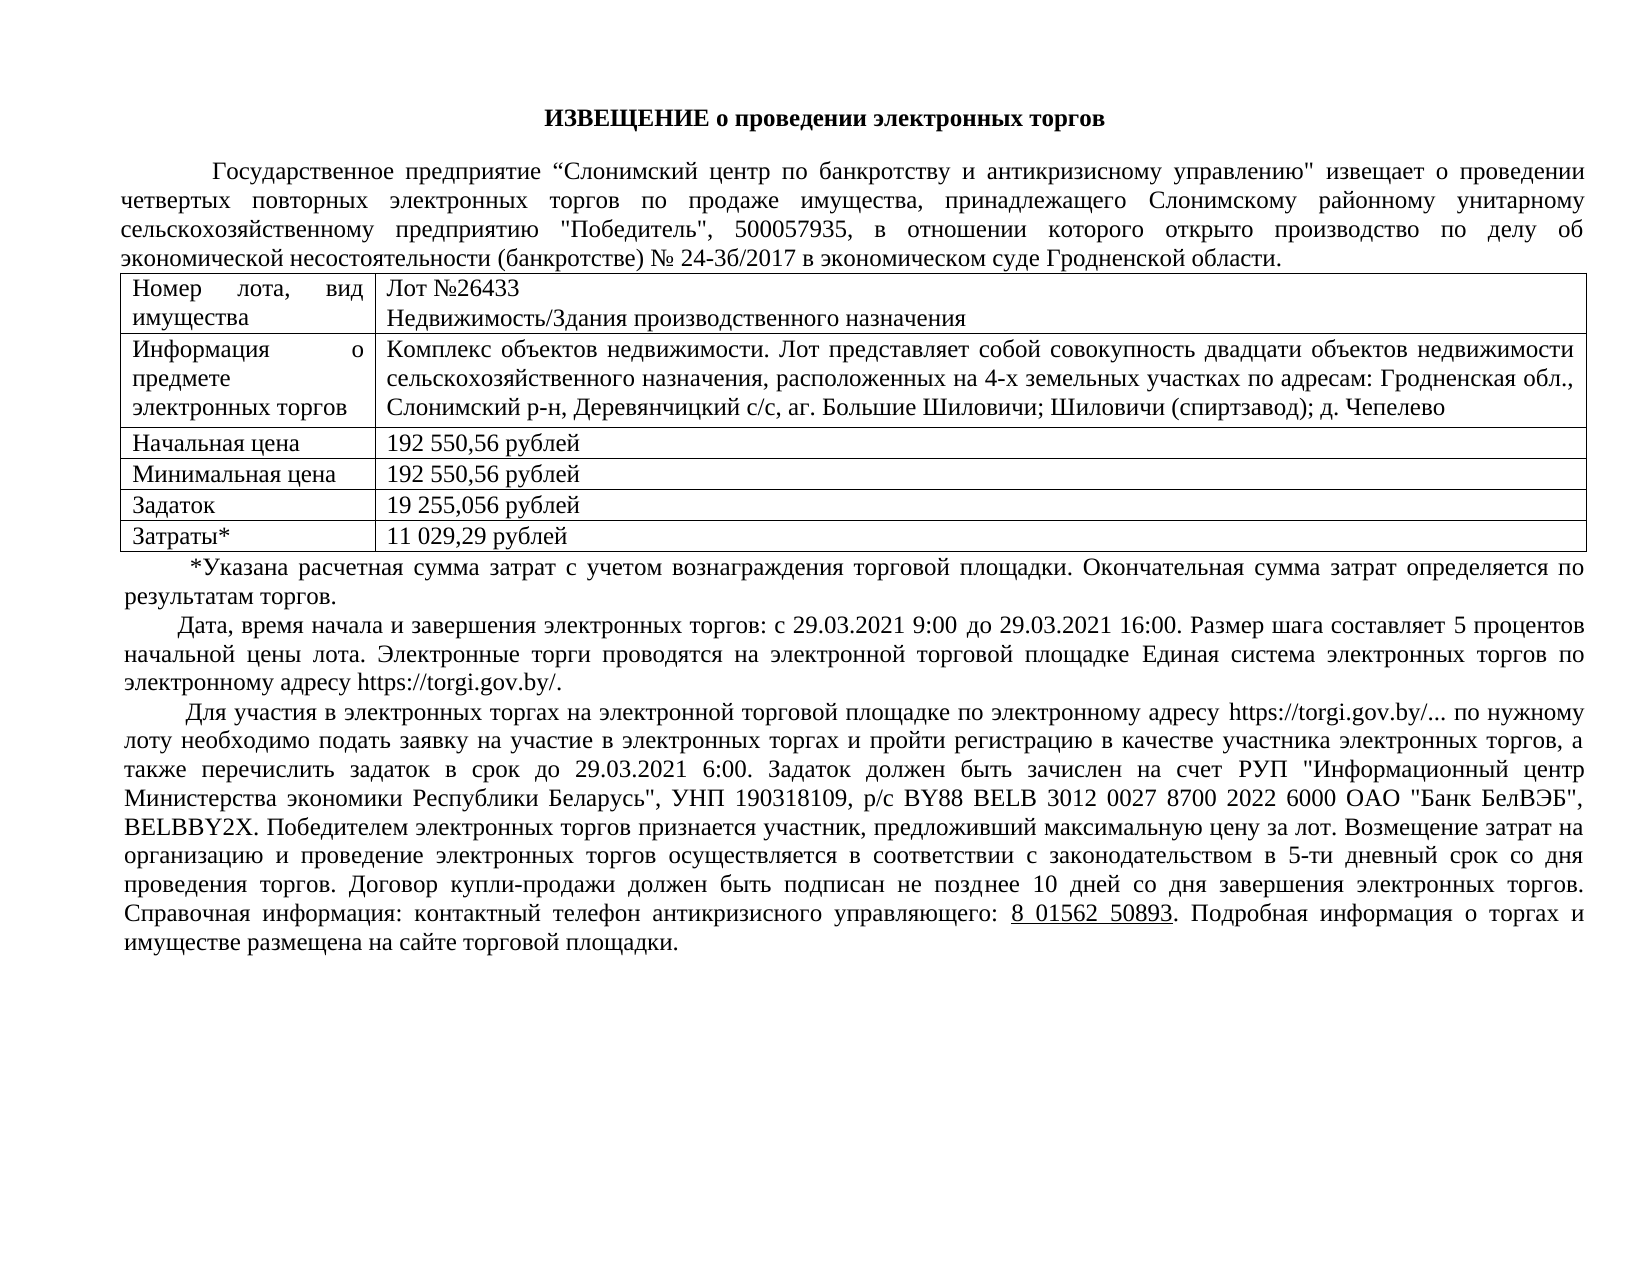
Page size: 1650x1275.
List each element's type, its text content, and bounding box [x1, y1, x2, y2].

table_cell Затраты* [121, 521, 375, 551]
subtitle ИЗВЕЩЕНИЕ о проведении электронных торгов [65, 103, 1584, 132]
text Дата, время начала и завершения электронных торгов: с 29.03.2021 9:00 до 29.03.2021 16:00. Размер шага составляет 5 процентов начальной цены лота. Электронные торги проводятся на электронной торговой площадке Единая система электронных торгов по электронному адресу https://torgi.gov.by/. [124, 610, 1585, 696]
table_cell Задаток [121, 490, 375, 520]
table_cell Информация о предмете электронных торгов [121, 334, 375, 427]
table_cell 19 255,056 рублей [376, 490, 1586, 520]
table_header Лот №26433 Недвижимость/Здания производственного назначения [376, 274, 1586, 333]
table_cell 192 550,56 рублей [376, 459, 1586, 489]
table_cell Начальная цена [121, 428, 375, 458]
text Государственное предприятие “Слонимский центр по банкротству и антикризисному управлению" извещает о проведении четвертых повторных электронных торгов по продаже имущества, принадлежащего Слонимскому районному унитарному сельскохозяйственному предприятию "Победитель", 500057935, в отношении которого открыто производство по делу об экономической несостоятельности (банкротстве) № 24-3б/2017 в экономическом суде Гродненской области. [120, 156, 1585, 271]
table_header Номер лота, вид имущества [121, 274, 375, 333]
text *Указана расчетная сумма затрат с учетом вознаграждения торговой площадки. Окончательная сумма затрат определяется по результатам торгов. [124, 552, 1585, 609]
table_cell 11 029,29 рублей [376, 521, 1586, 551]
table_cell 192 550,56 рублей [376, 428, 1586, 458]
text Для участия в электронных торгах на электронной торговой площадке по электронному адресу https://torgi.gov.by/... по нужному лоту необходимо подать заявку на участие в электронных торгах и пройти регистрацию в качестве участника электронных торгов, а также перечислить задаток в срок до 29.03.2021 6:00. Задаток должен быть зачислен на счет РУП "Информационный центр Министерства экономики Республики Беларусь", УНП 190318109, р/с BY88 BELB 3012 0027 8700 2022 6000 ОАО "Банк БелВЭБ", BELBBY2X. Победителем электронных торгов признается участник, предложивший максимальную цену за лот. Возмещение затрат на организацию и проведение электронных торгов осуществляется в соответствии с законодательством в 5-ти дневный срок со дня проведения торгов. Договор купли-продажи должен быть подписан не позднее 10 дней со дня завершения электронных торгов. Справочная информация: контактный телефон антикризисного управляющего: 8 01562 50893. Подробная информация о торгах и имуществе размещена на сайте торговой площадки. [124, 697, 1585, 956]
table_cell Комплекс объектов недвижимости. Лот представляет собой совокупность двадцати объектов недвижимости сельскохозяйственного назначения, расположенных на 4-х земельных участках по адресам: Гродненская обл., Слонимский р-н, Деревянчицкий с/с, аг. Большие Шиловичи; Шиловичи (спиртзавод); д. Чепелево [376, 334, 1586, 427]
table_cell Минимальная цена [121, 459, 375, 489]
